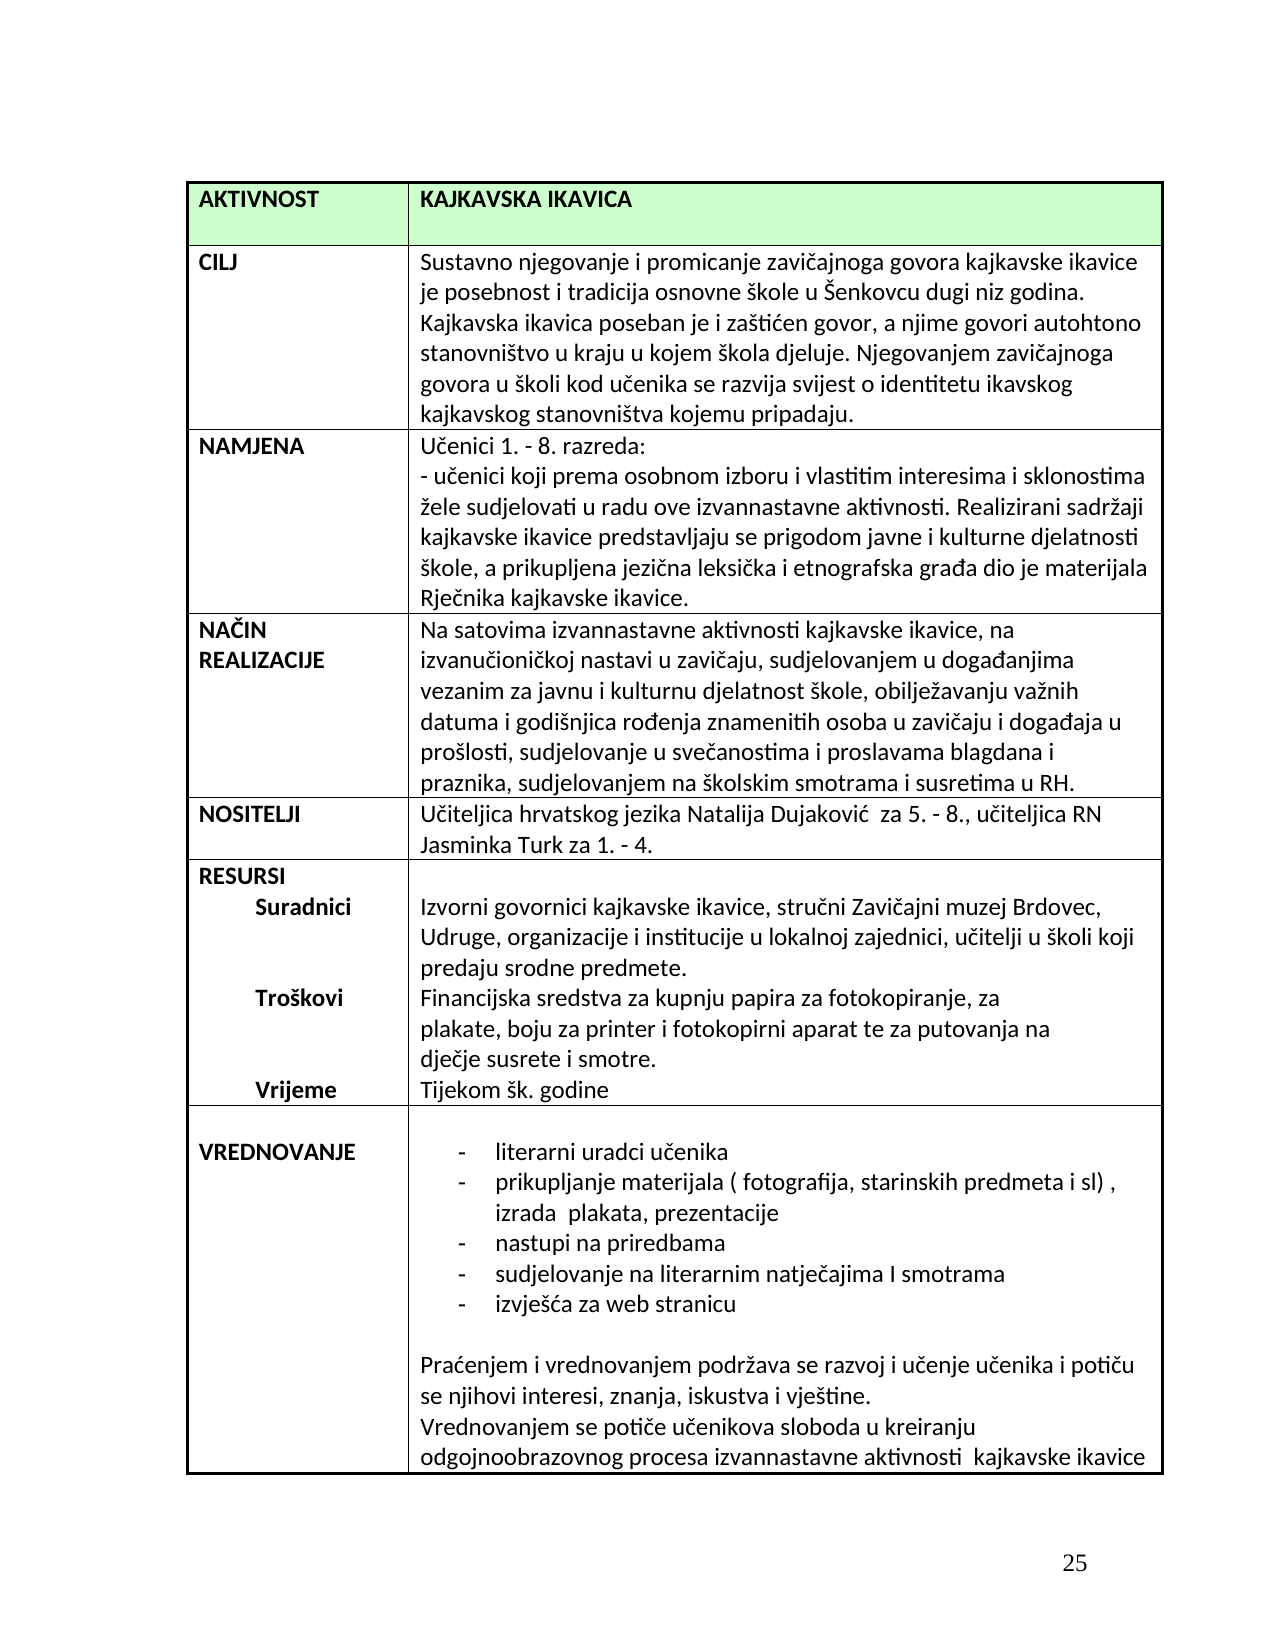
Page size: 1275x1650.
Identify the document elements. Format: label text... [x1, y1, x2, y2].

table_cell RESURSI Suradnici Troškovi Vrijeme [189, 860, 408, 1104]
table_cell VREDNOVANJE [189, 1106, 408, 1472]
table_cell Sustavno njegovanje i promicanje zavičajnoga govora kajkavske ikavice je posebnost i tradicija osnovne škole u Šenkovcu dugi niz godina. Kajkavska ikavica poseban je i zaštićen govor, a njime govori autohtono stanovništvo u kraju u kojem škola djeluje. Njegovanjem zavičajnoga govora u školi kod učenika se razvija svijest o identitetu ikavskog kajkavskog stanovništva kojemu pripadaju. [409, 246, 1161, 429]
table_header KAJKAVSKA IKAVICA [409, 184, 1161, 245]
table_cell Učiteljica hrvatskog jezika Natalija Dujaković za 5. - 8., učiteljica RN Jasminka Turk za 1. - 4. [409, 798, 1161, 859]
table_cell literarni uradci učenika prikupljanje materijala ( fotografija, starinskih predmeta i sl) , izrada plakata, prezentacije nastupi na priredbama sudjelovanje na literarnim natječajima I smotrama izvješća za web stranicu Praćenjem i vrednovanjem podržava se razvoj i učenje učenika i potiču se njihovi interesi, znanja, iskustva i vještine. Vrednovanjem se potiče učenikova sloboda u kreiranju odgojnoobrazovnog procesa izvannastavne aktivnosti kajkavske ikavice [409, 1106, 1161, 1472]
table_cell Izvorni govornici kajkavske ikavice, stručni Zavičajni muzej Brdovec, Udruge, organizacije i institucije u lokalnoj zajednici, učitelji u školi koji predaju srodne predmete. Financijska sredstva za kupnju papira za fotokopiranje, za plakate, boju za printer i fotokopirni aparat te za putovanja na dječje susrete i smotre. Tijekom šk. godine [409, 860, 1161, 1104]
table_cell NOSITELJI [189, 798, 408, 859]
table_cell Učenici 1. - 8. razreda: - učenici koji prema osobnom izboru i vlastitim interesima i sklonostima žele sudjelovati u radu ove izvannastavne aktivnosti. Realizirani sadržaji kajkavske ikavice predstavljaju se prigodom javne i kulturne djelatnosti škole, a prikupljena jezična leksička i etnografska građa dio je materijala Rječnika kajkavske ikavice. [409, 430, 1161, 613]
table_cell CILJ [189, 246, 408, 429]
table_cell NAČIN REALIZACIJE [189, 614, 408, 797]
table_header AKTIVNOST [189, 184, 408, 245]
table_cell NAMJENA [189, 430, 408, 613]
table_cell Na satovima izvannastavne aktivnosti kajkavske ikavice, na izvanučioničkoj nastavi u zavičaju, sudjelovanjem u događanjima vezanim za javnu i kulturnu djelatnost škole, obilježavanju važnih datuma i godišnjica rođenja znamenitih osoba u zavičaju i događaja u prošlosti, sudjelovanje u svečanostima i proslavama blagdana i praznika, sudjelovanjem na školskim smotrama i susretima u RH. [409, 614, 1161, 797]
